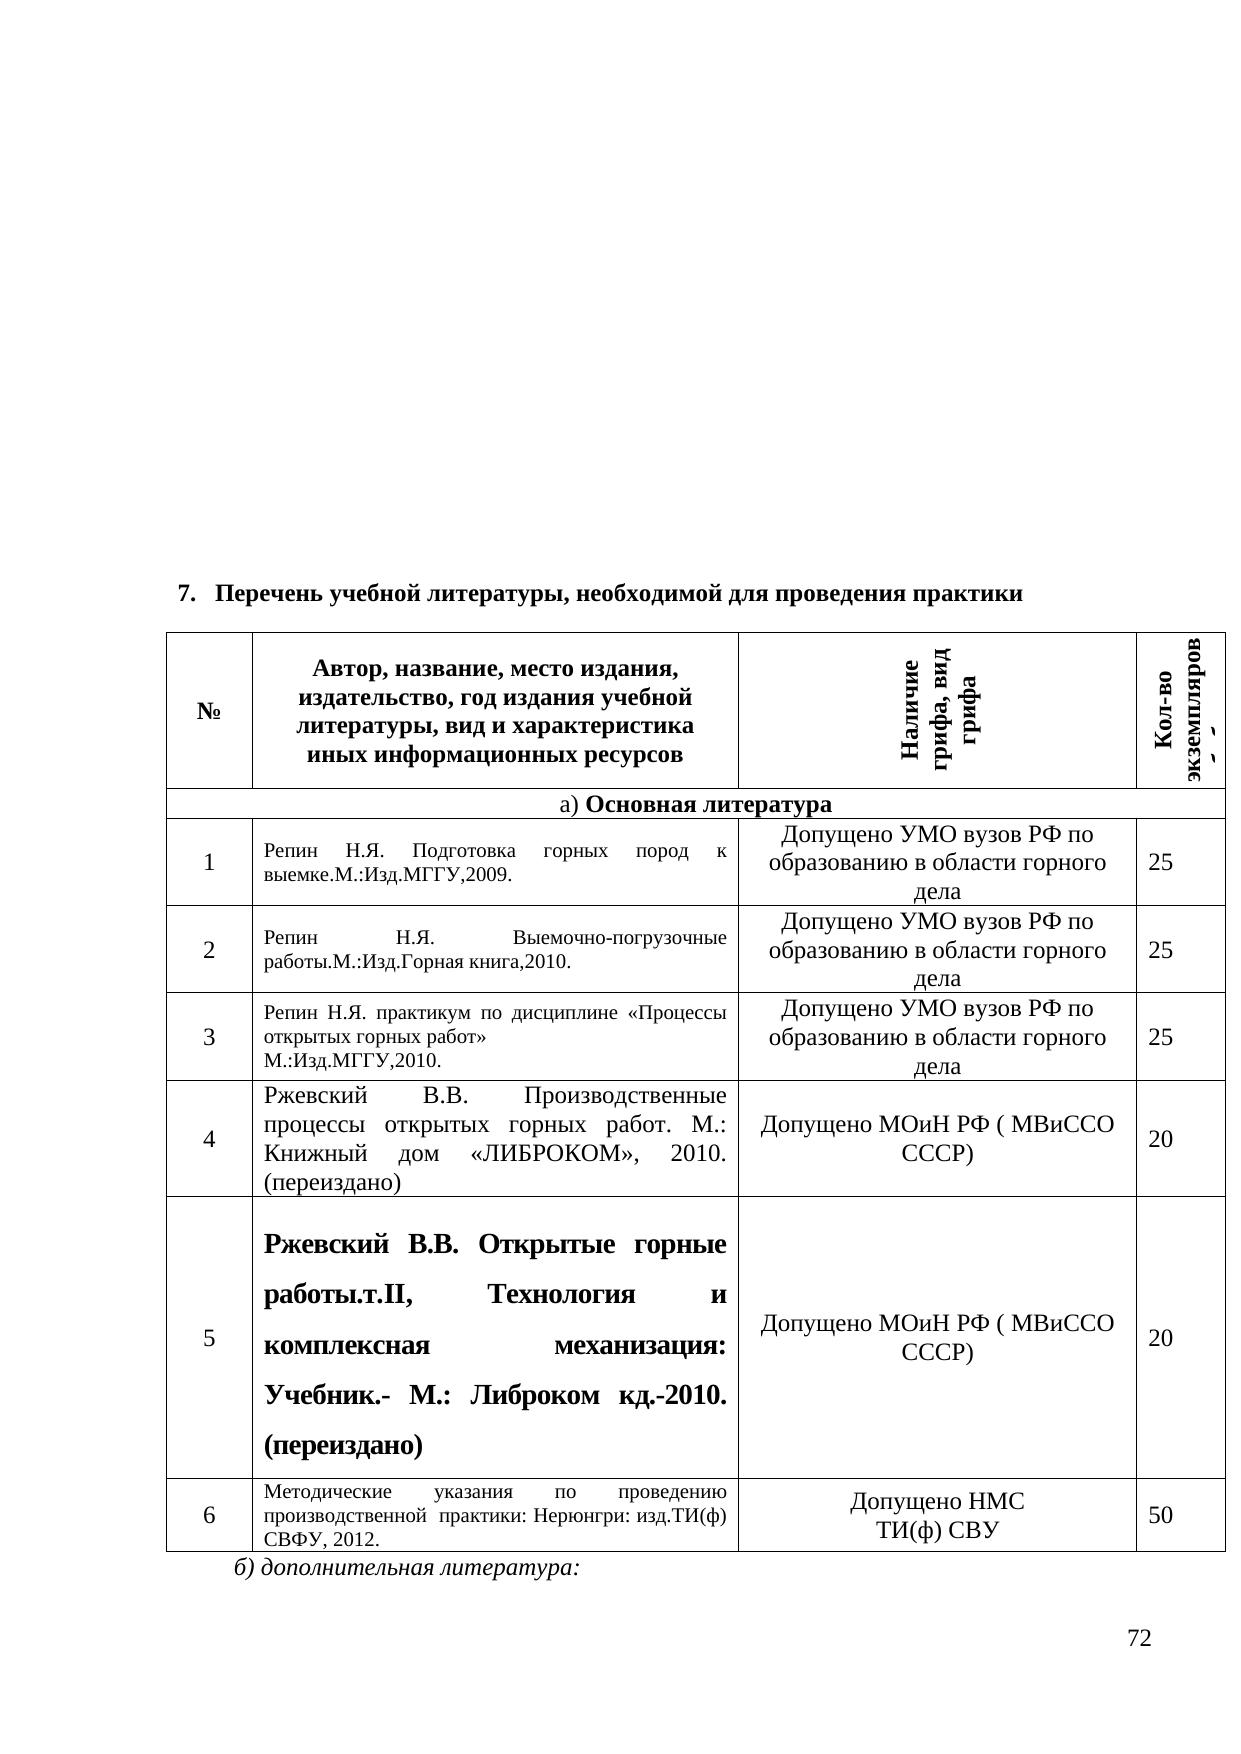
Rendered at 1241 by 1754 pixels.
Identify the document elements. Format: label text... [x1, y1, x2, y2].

table_cell 50 [1137, 1479, 1225, 1551]
table_cell Репин Н.Я. Подготовка горных пород к выемке.М.:Изд.МГГУ,2009. [253, 819, 738, 905]
table_cell 25 [1137, 993, 1225, 1079]
table_cell Допущено НМС ТИ(ф) СВУ [739, 1479, 1136, 1551]
table_cell 25 [1137, 906, 1225, 992]
table_cell Допущено УМО вузов РФ по образованию в области горного дела [739, 993, 1136, 1079]
table_cell 2 [167, 906, 252, 992]
table_cell 3 [167, 993, 252, 1079]
table_cell а) Основная литература [167, 789, 1225, 818]
table_cell Репин Н.Я. Выемочно-погрузочные работы.М.:Изд.Горная книга,2010. [253, 906, 738, 992]
table_cell Допущено УМО вузов РФ по образованию в области горного дела [739, 906, 1136, 992]
table_cell 20 [1137, 1081, 1225, 1196]
table_cell 5 [167, 1197, 252, 1478]
table_cell 6 [167, 1479, 252, 1551]
table_cell 1 [167, 819, 252, 905]
table_header № [167, 633, 252, 788]
table_cell Методические указания по проведению производственной практики: Нерюнгри: изд.ТИ(ф) СВФУ, 2012. [253, 1479, 738, 1551]
table_cell 20 [1137, 1197, 1225, 1478]
table_cell Допущено УМО вузов РФ по образованию в области горного дела [739, 819, 1136, 905]
text б) дополнительная литература: [177, 1552, 1152, 1581]
table_cell 25 [1137, 819, 1225, 905]
table_cell 4 [167, 1081, 252, 1196]
table_header Кол-во экземпляров в библиотеке ТИ(ф)СВФУ [1137, 633, 1225, 788]
table_header Наличие грифа, вид грифа [739, 633, 1136, 788]
table_cell Ржевский В.В. Открытые горные работы.т.II, Технология и комплексная механизация: Учебник.- М.: Либроком кд.-2010. (переиздано) [253, 1197, 738, 1478]
table_cell Допущено МОиН РФ ( МВиССО СССР) [739, 1197, 1136, 1478]
table_cell Допущено МОиН РФ ( МВиССО СССР) [739, 1081, 1136, 1196]
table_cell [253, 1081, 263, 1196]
table_cell Репин Н.Я. практикум по дисциплине «Процессы открытых горных работ» М.:Изд.МГГУ,2010. [253, 993, 738, 1079]
table_header Автор, название, место издания, издательство, год издания учебной литературы, вид и характеристика иных информационных ресурсов [253, 633, 738, 788]
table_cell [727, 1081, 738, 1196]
list Перечень учебной литературы, необходимой для проведения практики [177, 578, 1152, 607]
